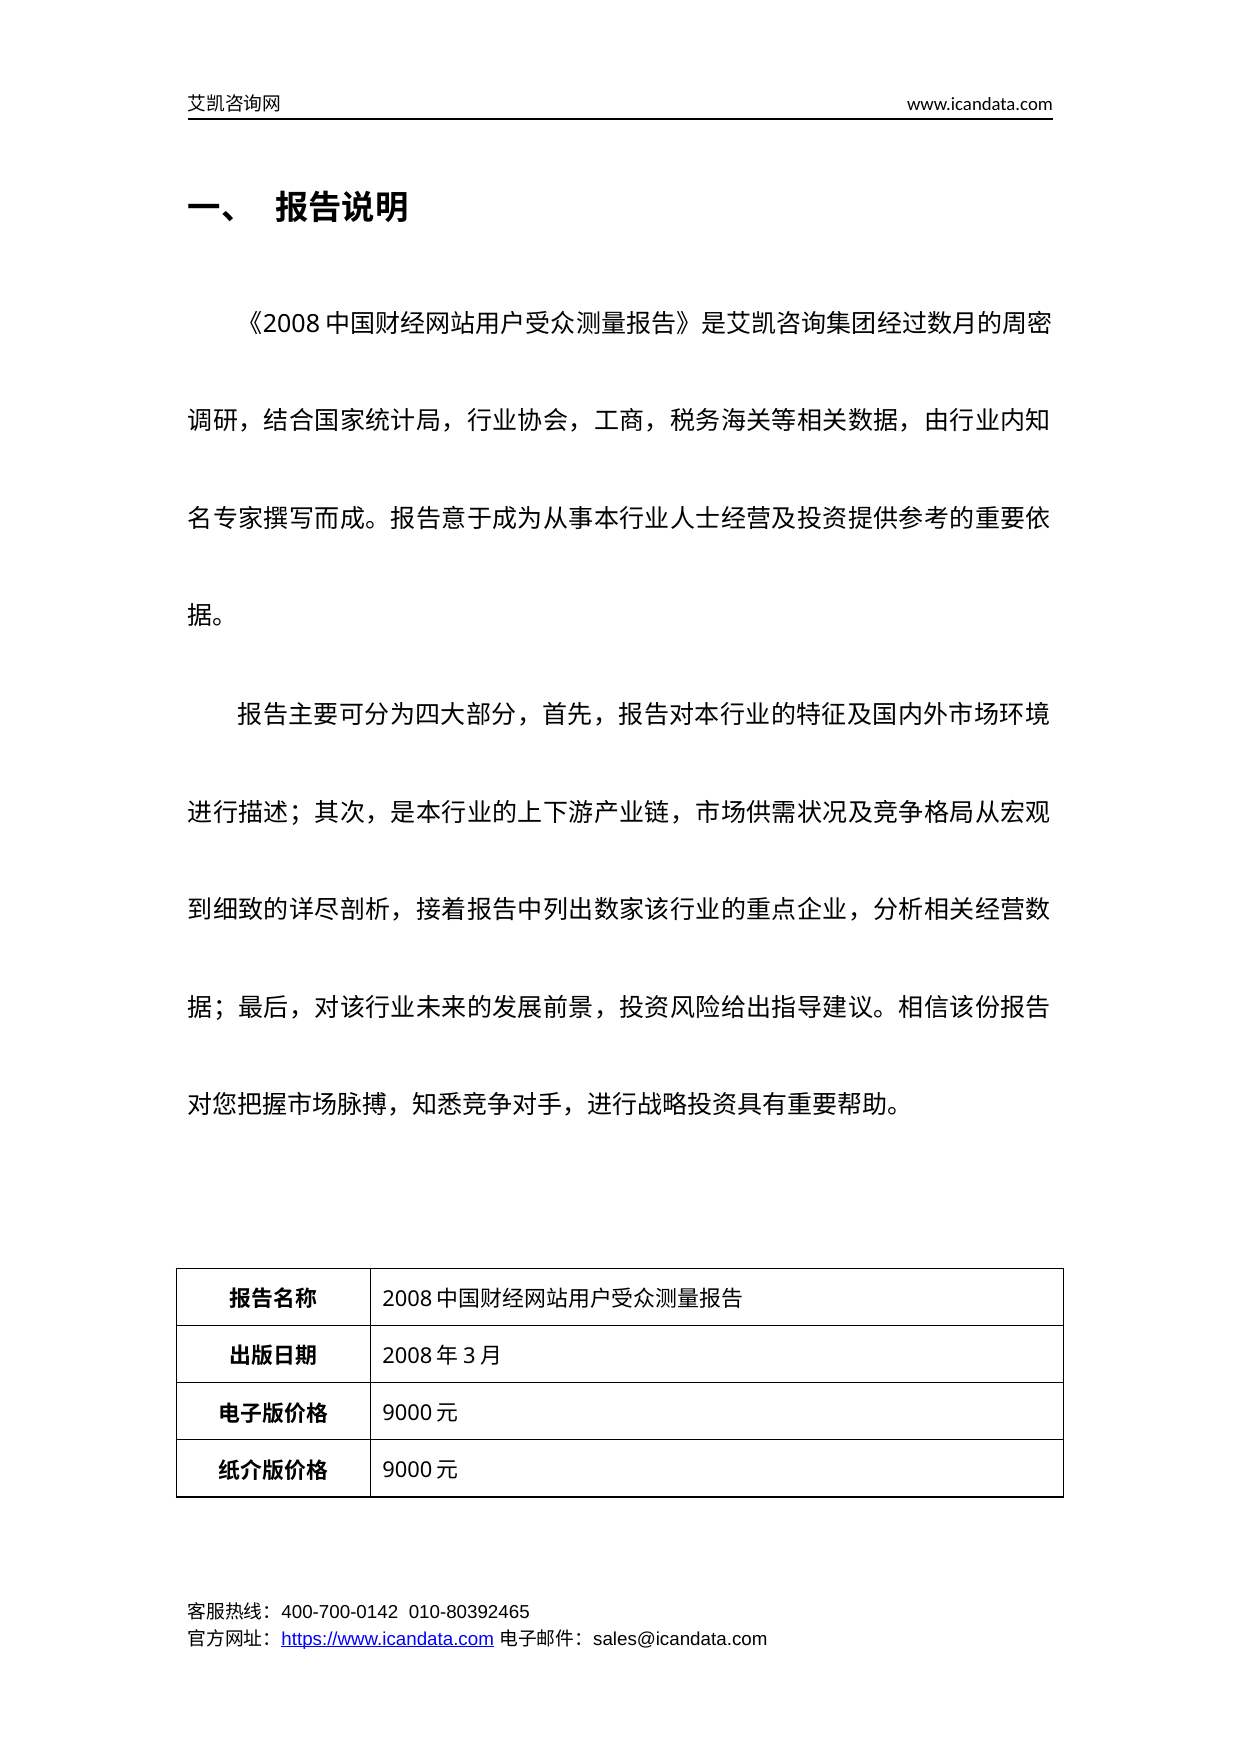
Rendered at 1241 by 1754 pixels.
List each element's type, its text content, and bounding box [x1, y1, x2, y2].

table_cell 9000元 [371, 1440, 1063, 1496]
subtitle 报告说明 [187, 172, 1053, 237]
table_cell 出版日期 [177, 1326, 370, 1382]
text 报告主要可分为四大部分，首先，报告对本行业的特征及国内外市场环境进行描述；其次，是本行业的上下游产业链，市场供需状况及竞争格局从宏观到细致的详尽剖析，接着报告中列出数家该行业的重点企业，分析相关经营数据；最后，对该行业未来的发展前景，投资风险给出指导建议。相信该份报告对您把握市场脉搏，知悉竞争对手，进行战略投资具有重要帮助。 [187, 681, 1053, 1136]
table_cell 2008年3月 [371, 1326, 1063, 1382]
table_header 报告名称 [177, 1269, 370, 1325]
table_cell 纸介版价格 [177, 1440, 370, 1496]
table_cell 电子版价格 [177, 1383, 370, 1439]
table_cell 9000元 [371, 1383, 1063, 1439]
table_header 2008中国财经网站用户受众测量报告 [371, 1269, 1063, 1325]
text 《2008中国财经网站用户受众测量报告》是艾凯咨询集团经过数月的周密调研，结合国家统计局，行业协会，工商，税务海关等相关数据，由行业内知名专家撰写而成。报告意于成为从事本行业人士经营及投资提供参考的重要依据。 [187, 289, 1053, 646]
